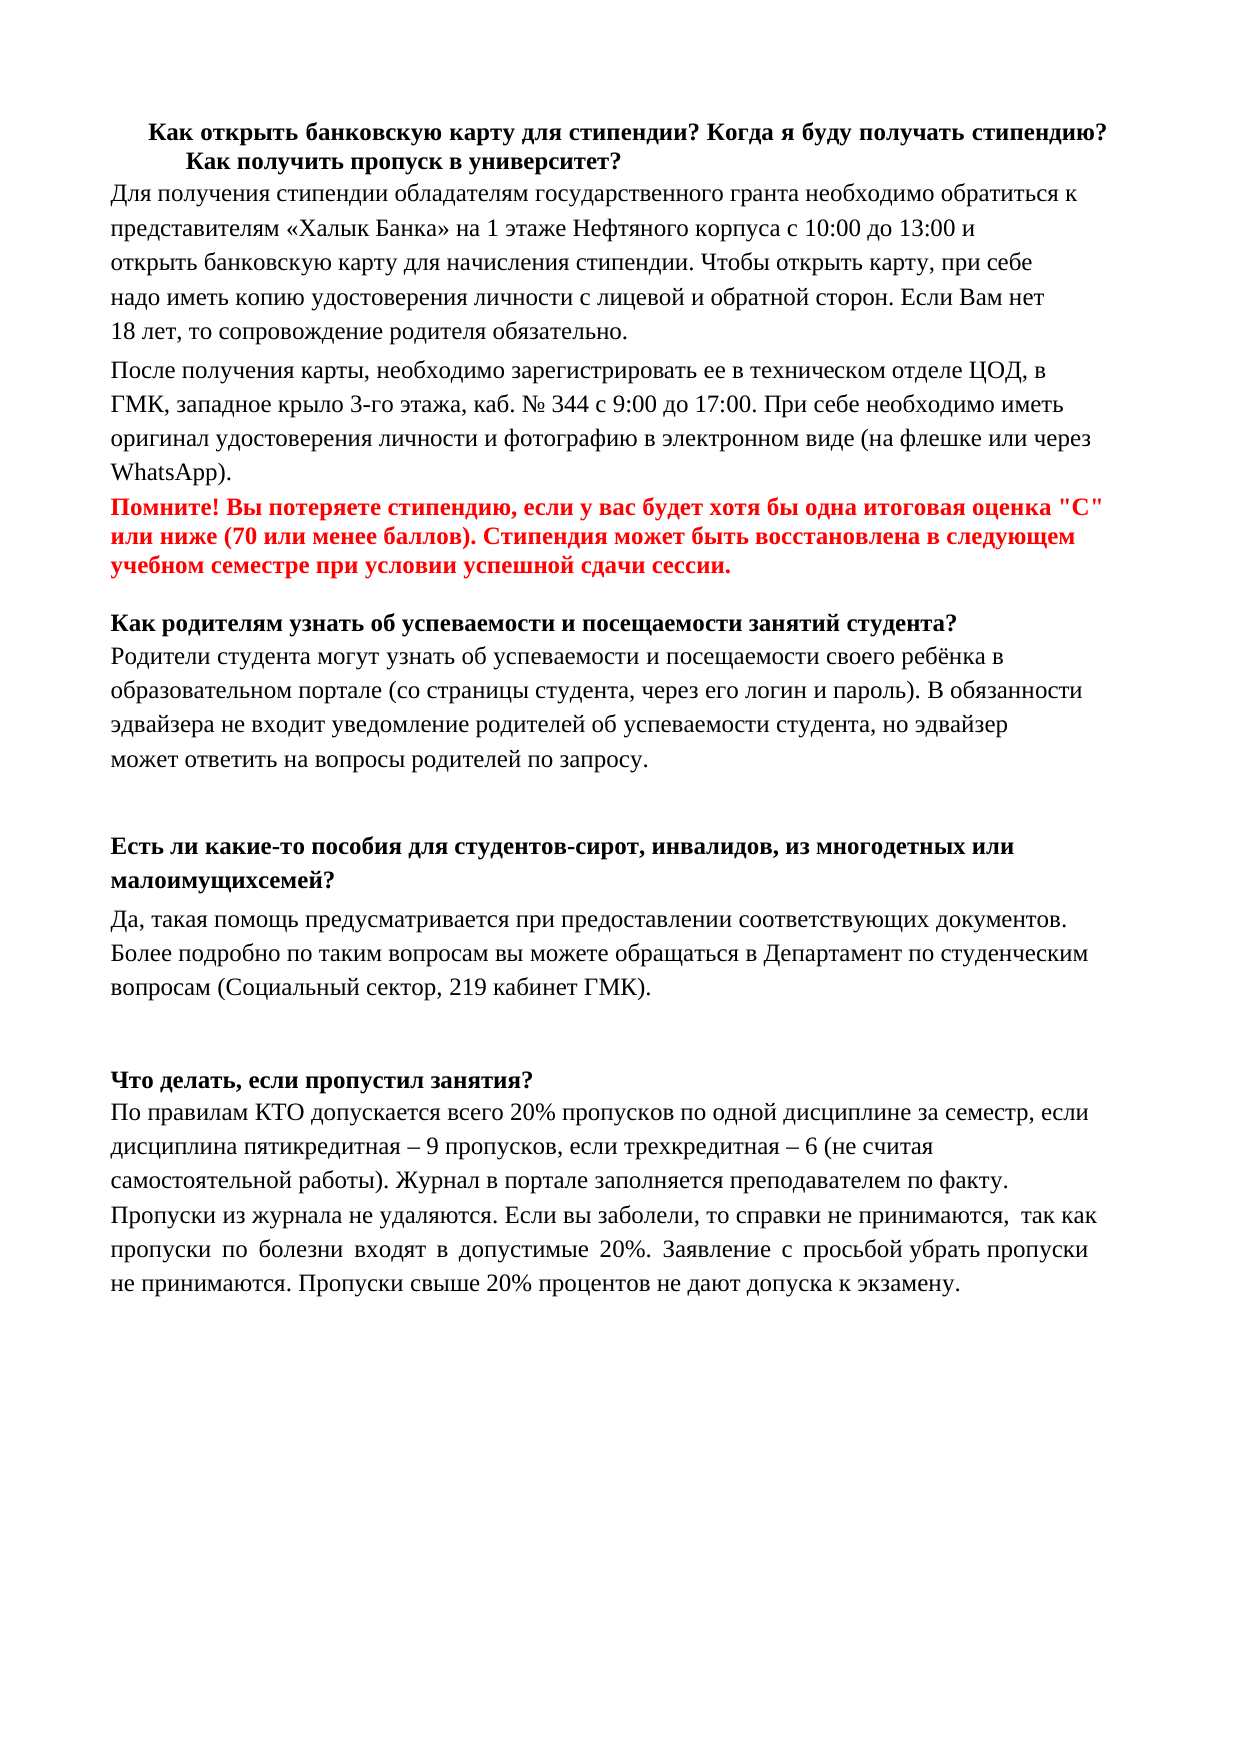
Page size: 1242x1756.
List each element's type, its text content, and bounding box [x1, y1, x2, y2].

text Да, такая помощь предусматривается при предоставлении соответствующих документов. Более подробно по таким вопросам вы можете обращаться в Департамент по студенческим вопросам (Социальный сектор, 219 кабинет ГМК). [110, 904, 1091, 1001]
text представителям «Халык Банка» на 1 этаже Нефтяного корпуса с 10:00 до 13:00 и открыть банковскую карту для начисления стипендии. Чтобы открыть карту, при себе надо иметь копию удостоверения личности с лицевой и обратной сторон. Если Вам нет 18 лет, то сопровождение родителя обязательно. [110, 213, 1058, 345]
text образовательном портале (со страницы студента, через его логин и пароль). В обязанности эдвайзера не входит уведомление родителей об успеваемости студента, но эдвайзер [110, 675, 1087, 738]
text Для получения стипендии обладателям государственного гранта необходимо обратиться к [110, 178, 1155, 207]
text может ответить на вопросы родителей по запросу. [110, 744, 1155, 773]
text Как родителям узнать об успеваемости и посещаемости занятий студента? Родители студента могут узнать об успеваемости и посещаемости своего ребёнка в [110, 608, 1007, 669]
text По правилам КТО допускается всего 20% пропусков по одной дисциплине за семестр, если дисциплина пятикредитная – 9 пропусков, если трехкредитная – 6 (не считая самостоятельной работы). Журнал в портале заполняется преподавателем по факту. Пропуски из журнала не удаляются. Если вы заболели, то справки не принимаются, так как пропуски по болезни входят в допустимые 20%. Заявление с просьбой убрать пропуски не принимаются. Пропуски свыше 20% процентов не дают допуска к экзамену. [110, 1097, 1102, 1297]
text Помните! Вы потеряете стипендию, если у вас будет хотя бы одна итоговая оценка "С" или ниже (70 или менее баллов). Стипендия может быть восстановлена в следующем учебном семестре при условии успешной сдачи сессии. [110, 492, 1110, 579]
text После получения карты, необходимо зарегистрировать ее в техническом отделе ЦОД, в ГМК, западное крыло 3-го этажа, каб. № 344 с 9:00 до 17:00. При себе необходимо иметь оригинал удостоверения личности и фотографию в электронном виде (на флешке или через WhatsApp). [110, 355, 1103, 486]
text Как открыть банковскую карту для стипендии? Когда я буду получать стипендию? Как получить пропуск в университет? [148, 118, 1128, 175]
text Что делать, если пропустил занятия? [110, 1065, 1155, 1093]
text Есть ли какие-то пособия для студентов-сирот, инвалидов, из многодетных или малоимущихсемей? [110, 831, 1020, 894]
